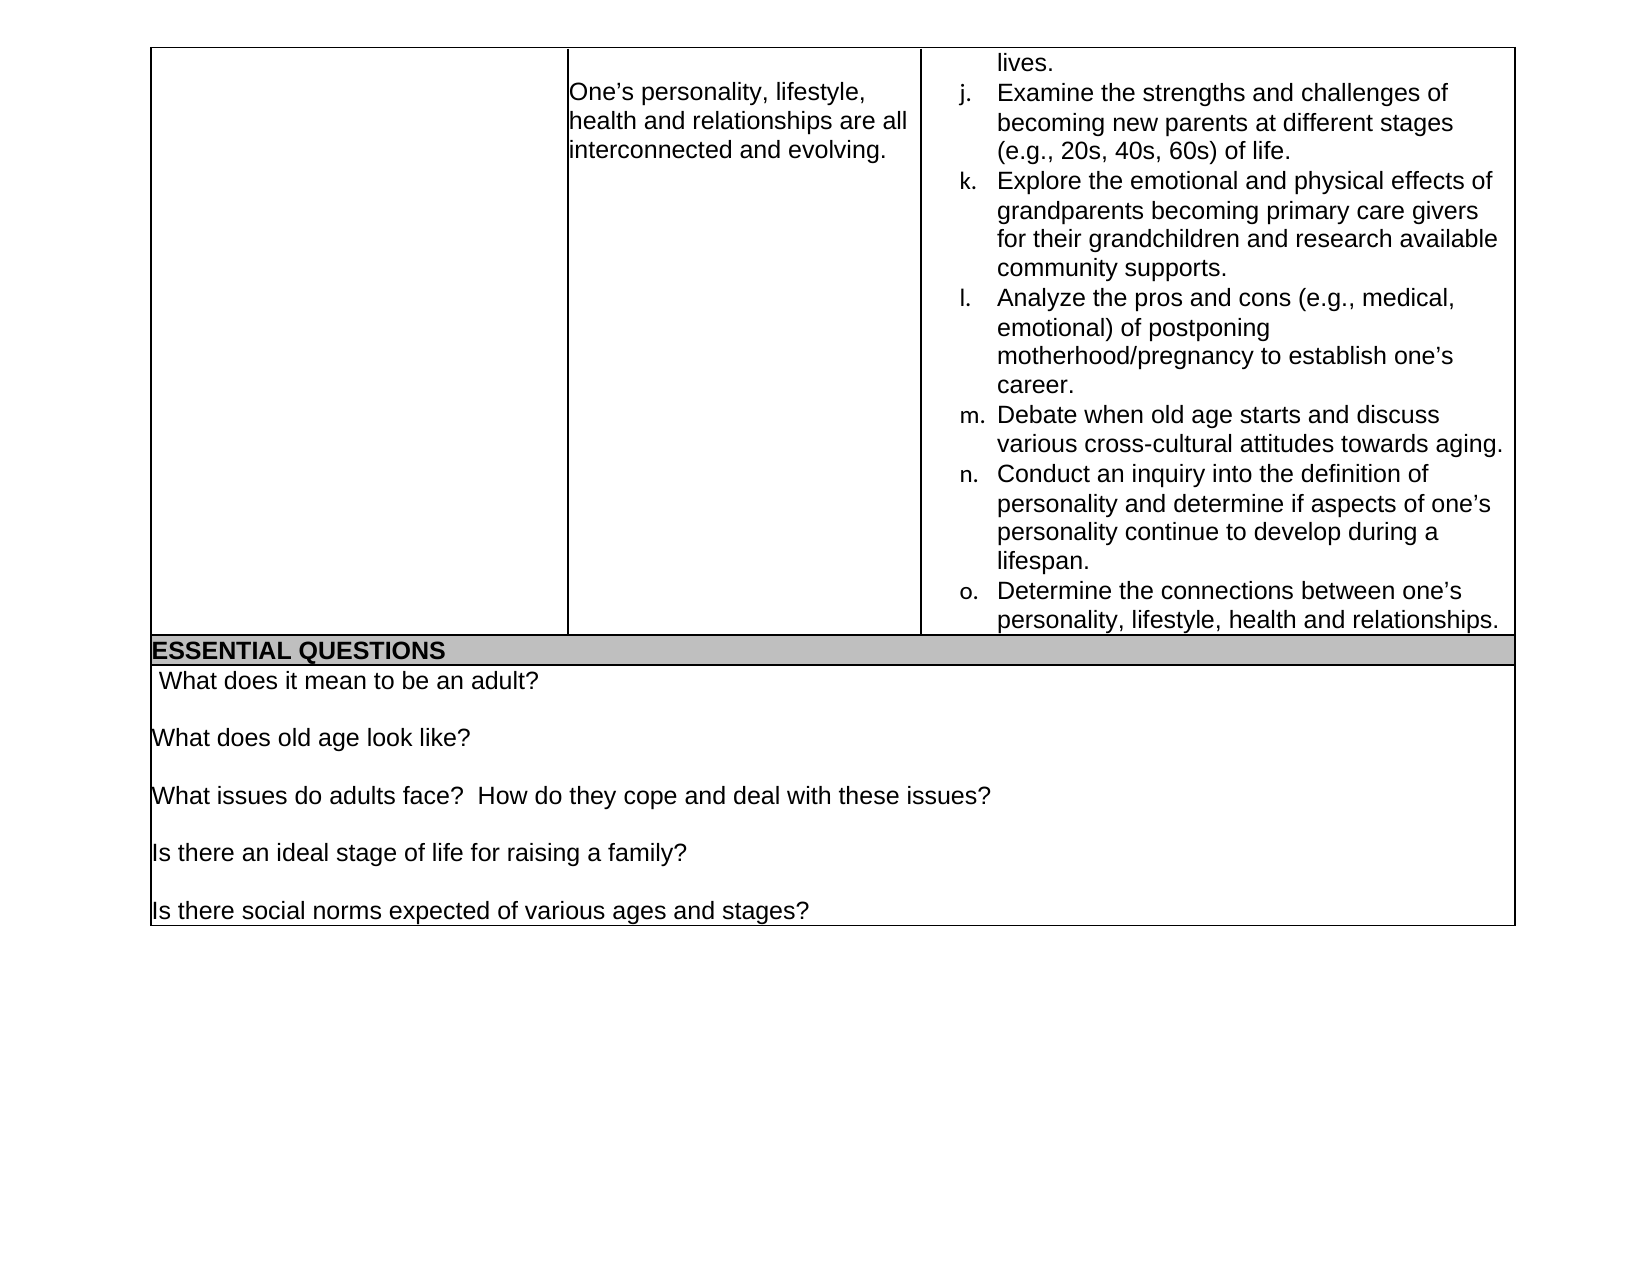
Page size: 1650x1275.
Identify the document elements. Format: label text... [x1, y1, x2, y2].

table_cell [922, 48, 1514, 634]
table_cell ESSENTIAL QUESTIONS [152, 636, 1514, 664]
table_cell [569, 48, 921, 634]
table_cell What does it mean to be an adult? What does old age look like? What issues do adults face? How do they cope and deal with these issues? Is there an ideal stage of life for raising a family? Is there social norms expected of various ages and stages? [152, 666, 1514, 925]
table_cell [152, 48, 568, 634]
